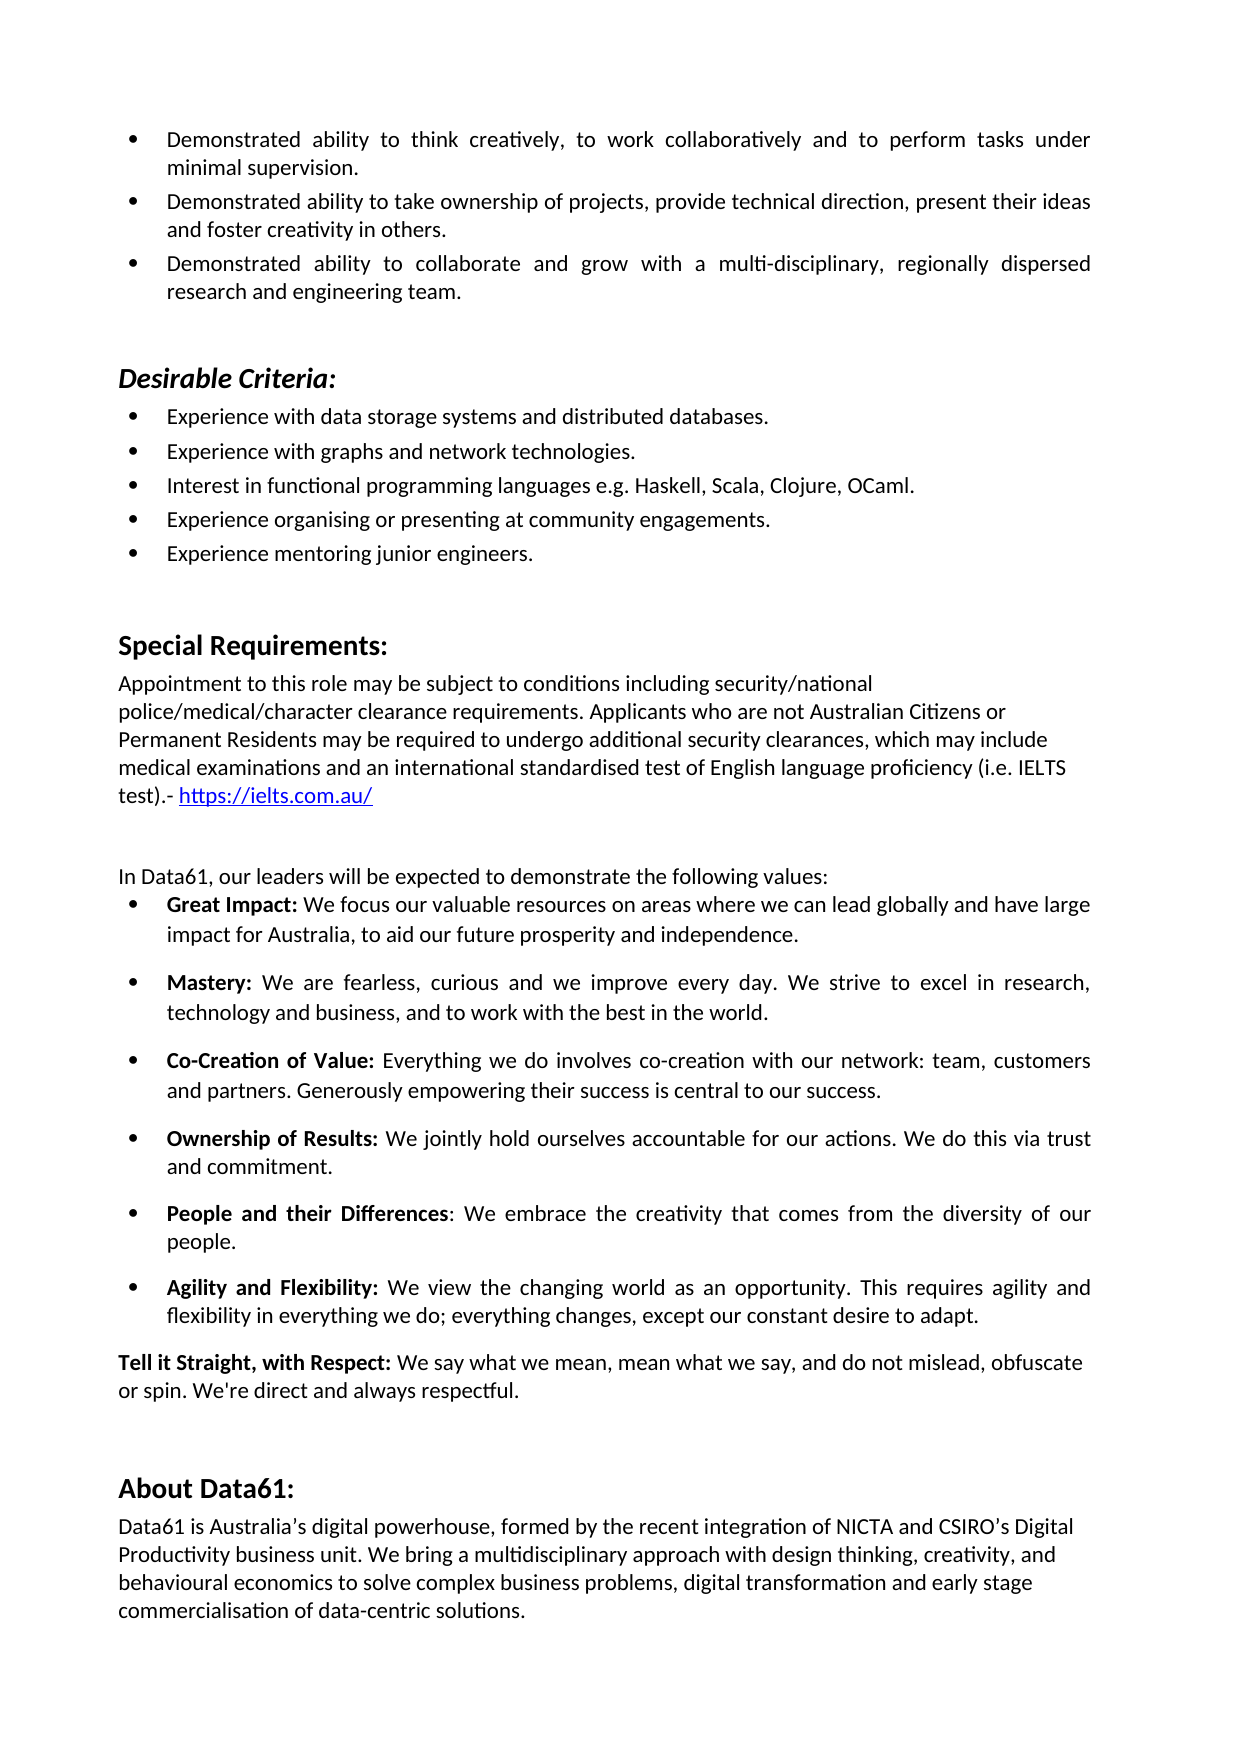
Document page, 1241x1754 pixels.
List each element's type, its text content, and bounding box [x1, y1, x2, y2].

text Data61 is Australia’s digital powerhouse, formed by the recent integration of NICTA and CSIRO’s Digital Productivity business unit. We bring a multidisciplinary approach with design thinking, creativity, and behavioural economics to solve complex business problems, digital transformation and early stage commercialisation of data-centric solutions. [118, 1512, 1092, 1624]
list Co-Creation of Value: Everything we do involves co-creation with our network: team, customers and partners. Generously empowering their success is central to our success. [129, 1046, 1092, 1105]
list Agility and Flexibility: We view the changing world as an opportunity. This requires agility and flexibility in everything we do; everything changes, except our constant desire to adapt. [129, 1273, 1092, 1329]
list People and their Differences: We embrace the creativity that comes from the diversity of our people. [129, 1199, 1092, 1255]
list Ownership of Results: We jointly hold ourselves accountable for our actions. We do this via trust and commitment. [129, 1124, 1092, 1180]
list Interest in functional programming languages e.g. Haskell, Scala, Clojure, OCaml. [129, 471, 1092, 499]
list Mastery: We are fearless, curious and we improve every day. We strive to excel in research, technology and business, and to work with the best in the world. [129, 968, 1092, 1027]
list Demonstrated ability to think creatively, to work collaboratively and to perform tasks under minimal supervision. [129, 125, 1092, 181]
list Demonstrated ability to take ownership of projects, provide technical direction, present their ideas and foster creativity in others. [129, 187, 1092, 243]
list Demonstrated ability to collaborate and grow with a multi-disciplinary, regionally dispersed research and engineering team. [129, 249, 1092, 305]
list Great Impact: We focus our valuable resources on areas where we can lead globally and have large impact for Australia, to aid our future prosperity and independence. [129, 890, 1092, 949]
text In Data61, our leaders will be expected to demonstrate the following values: [118, 862, 1092, 890]
subtitle About Data61: [118, 1470, 1092, 1506]
subtitle Special Requirements: [118, 627, 1092, 662]
list Experience mentoring junior engineers. [129, 539, 1092, 568]
text Appointment to this role may be subject to conditions including security/national police/medical/character clearance requirements. Applicants who are not Australian Citizens or Permanent Residents may be required to undergo additional security clearances, which may include medical examinations and an international standardised test of English language proficiency (i.e. IELTS test).- https://ielts.com.au/ [118, 669, 1092, 809]
text Tell it Straight, with Respect: We say what we mean, mean what we say, and do not mislead, obfuscate or spin. We're direct and always respectful. [118, 1348, 1092, 1404]
list Experience with data storage systems and distributed databases. [129, 402, 1092, 431]
list Experience organising or presenting at community engagements. [129, 505, 1092, 533]
list Experience with graphs and network technologies. [129, 437, 1092, 465]
subtitle Desirable Criteria: [118, 361, 1092, 396]
